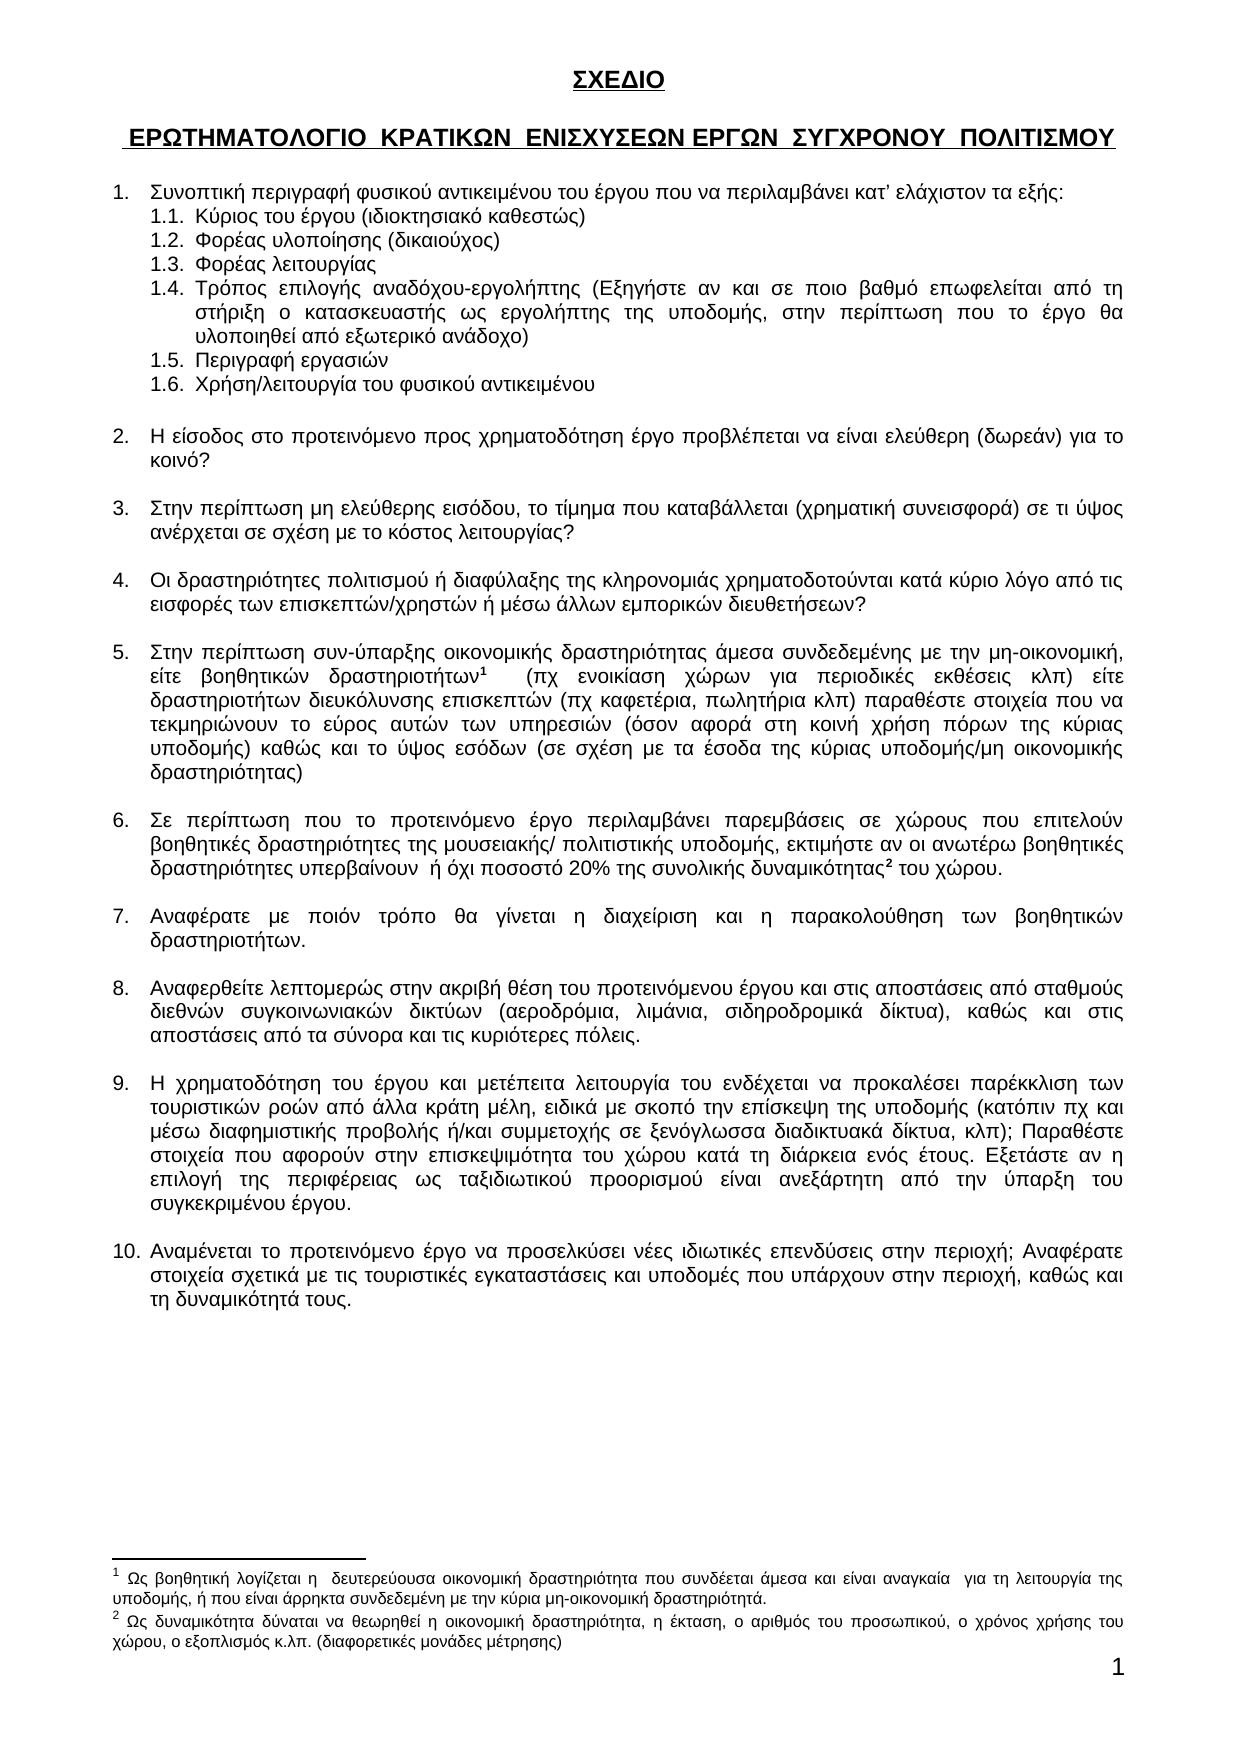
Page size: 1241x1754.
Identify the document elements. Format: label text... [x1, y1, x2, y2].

list Φορέας υλοποίησης (δικαιούχος) [150, 228, 1125, 252]
list Οι δραστηριότητες πολιτισμού ή διαφύλαξης της κληρονομιάς χρηματοδοτούνται κατά κύριο λόγο από τις εισφορές των επισκεπτών/χρηστών ή μέσω άλλων εμπορικών διευθετήσεων? [112, 568, 1125, 616]
list Η χρηματοδότηση του έργου και μετέπειτα λειτουργία του ενδέχεται να προκαλέσει παρέκκλιση των τουριστικών ροών από άλλα κράτη μέλη, ειδικά με σκοπό την επίσκεψη της υποδομής (κατόπιν πχ και μέσω διαφημιστικής προβολής ή/και συμμετοχής σε ξενόγλωσσα διαδικτυακά δίκτυα, κλπ); Παραθέστε στοιχεία που αφορούν στην επισκεψιμότητα του χώρου κατά τη διάρκεια ενός έτους. Εξετάστε αν η επιλογή της περιφέρειας ως ταξιδιωτικού προορισμού είναι ανεξάρτητη από την ύπαρξη του συγκεκριμένου έργου. [112, 1071, 1125, 1215]
list Αναφέρατε με ποιόν τρόπο θα γίνεται η διαχείριση και η παρακολούθηση των βοηθητικών δραστηριοτήτων. [112, 903, 1125, 951]
list Σε περίπτωση που το προτεινόμενο έργο περιλαμβάνει παρεμβάσεις σε χώρους που επιτελούν βοηθητικές δραστηριότητες της μουσειακής/ πολιτιστικής υποδομής, εκτιμήστε αν οι ανωτέρω βοηθητικές δραστηριότητες υπερβαίνουν ή όχι ποσοστό 20% της συνολικής δυναμικότητας του χώρου. [112, 808, 1125, 879]
list Χρήση/λειτουργία του φυσικού αντικειμένου [150, 372, 1125, 396]
list Συνοπτική περιγραφή φυσικού αντικειμένου του έργου που να περιλαμβάνει κατ’ ελάχιστον τα εξής: [112, 180, 1125, 204]
list Τρόπος επιλογής αναδόχου-εργολήπτης (Εξηγήστε αν και σε ποιο βαθμό επωφελείται από τη στήριξη ο κατασκευαστής ως εργολήπτης της υποδομής, στην περίπτωση που το έργο θα υλοποιηθεί από εξωτερικό ανάδοχο) [150, 276, 1125, 348]
list Φορέας λειτουργίας [150, 252, 1125, 276]
list Στην περίπτωση μη ελεύθερης εισόδου, το τίμημα που καταβάλλεται (χρηματική συνεισφορά) σε τι ύψος ανέρχεται σε σχέση με το κόστος λειτουργίας? [112, 496, 1125, 544]
list Στην περίπτωση συν-ύπαρξης οικονομικής δραστηριότητας άμεσα συνδεδεμένης με την μη-οικονομική, είτε βοηθητικών δραστηριοτήτων (πχ ενοικίαση χώρων για περιοδικές εκθέσεις κλπ) είτε δραστηριοτήτων διευκόλυνσης επισκεπτών (πχ καφετέρια, πωλητήρια κλπ) παραθέστε στοιχεία που να τεκμηριώνουν το εύρος αυτών των υπηρεσιών (όσον αφορά στη κοινή χρήση πόρων της κύριας υποδομής) καθώς και το ύψος εσόδων (σε σχέση με τα έσοδα της κύριας υποδομής/μη οικονομικής δραστηριότητας) [112, 640, 1125, 784]
list Περιγραφή εργασιών [150, 348, 1125, 372]
list Κύριος του έργου (ιδιοκτησιακό καθεστώς) [150, 204, 1125, 228]
text ΣΧΕΔΙΟ [112, 65, 1125, 94]
list Αναμένεται το προτεινόμενο έργο να προσελκύσει νέες ιδιωτικές επενδύσεις στην περιοχή; Αναφέρατε στοιχεία σχετικά με τις τουριστικές εγκαταστάσεις και υποδομές που υπάρχουν στην περιοχή, καθώς και τη δυναμικότητά τους. [112, 1239, 1125, 1311]
list Η είσοδος στο προτεινόμενο προς χρηματοδότηση έργο προβλέπεται να είναι ελεύθερη (δωρεάν) για το κοινό? [112, 424, 1125, 472]
text ΕΡΩΤΗΜΑΤΟΛΟΓΙΟ ΚΡΑΤΙΚΩΝ ΕΝΙΣΧΥΣΕΩΝ ΕΡΓΩΝ ΣΥΓΧΡΟΝΟΥ ΠΟΛΙΤΙΣΜΟΥ [112, 122, 1125, 151]
list Αναφερθείτε λεπτομερώς στην ακριβή θέση του προτεινόμενου έργου και στις αποστάσεις από σταθμούς διεθνών συγκοινωνιακών δικτύων (αεροδρόμια, λιμάνια, σιδηροδρομικά δίκτυα), καθώς και στις αποστάσεις από τα σύνορα και τις κυριότερες πόλεις. [112, 975, 1125, 1047]
